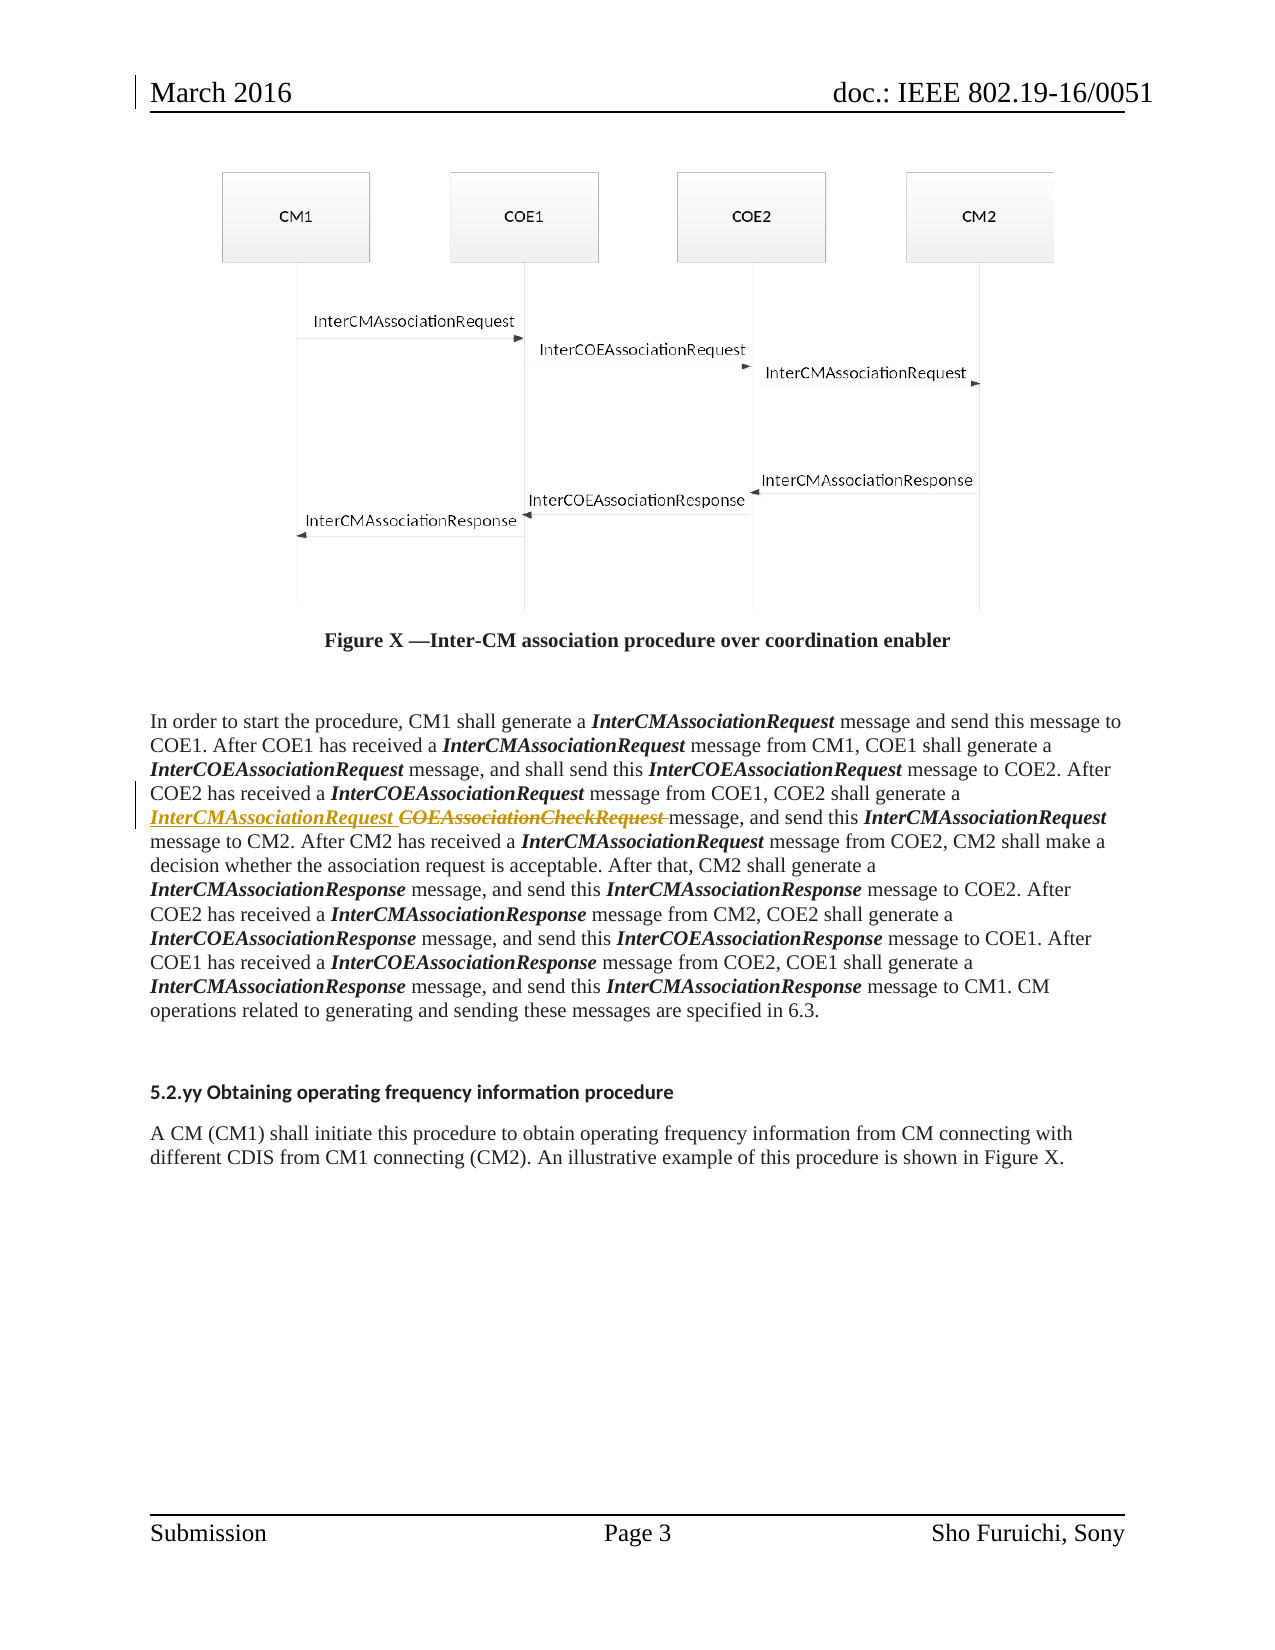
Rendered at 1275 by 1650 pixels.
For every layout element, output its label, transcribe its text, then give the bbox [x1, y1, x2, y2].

text A CM (CM1) shall initiate this procedure to obtain operating frequency information from CM connecting with different CDIS from CM1 connecting (CM2). An illustrative example of this procedure is shown in Figure X. [150, 1121, 1125, 1169]
text 5.2.yy Obtaining operating frequency information procedure [150, 1079, 1125, 1104]
text Figure X —Inter-CM association procedure over coordination enabler [150, 627, 1125, 652]
text In order to start the procedure, CM1 shall generate a InterCMAssociationRequest message and send this message to COE1. After COE1 has received a InterCMAssociationRequest message from CM1, COE1 shall generate a InterCOEAssociationRequest message, and shall send this InterCOEAssociationRequest message to COE2. After COE2 has received a InterCOEAssociationRequest message from COE1, COE2 shall generate a message, and send this InterCMAssociationRequest message to CM2. After CM2 has received a InterCMAssociationRequest message from COE2, CM2 shall make a decision whether the association request is acceptable. After that, CM2 shall generate a InterCMAssociationResponse message, and send this InterCMAssociationResponse message to COE2. After COE2 has received a InterCMAssociationResponse message from CM2, COE2 shall generate a InterCOEAssociationResponse message, and send this InterCOEAssociationResponse message to COE1. After COE1 has received a InterCOEAssociationResponse message from COE2, COE1 shall generate a InterCMAssociationResponse message, and send this InterCMAssociationResponse message to CM1. CM operations related to generating and sending these messages are specified in 6.3. [150, 709, 1125, 1022]
